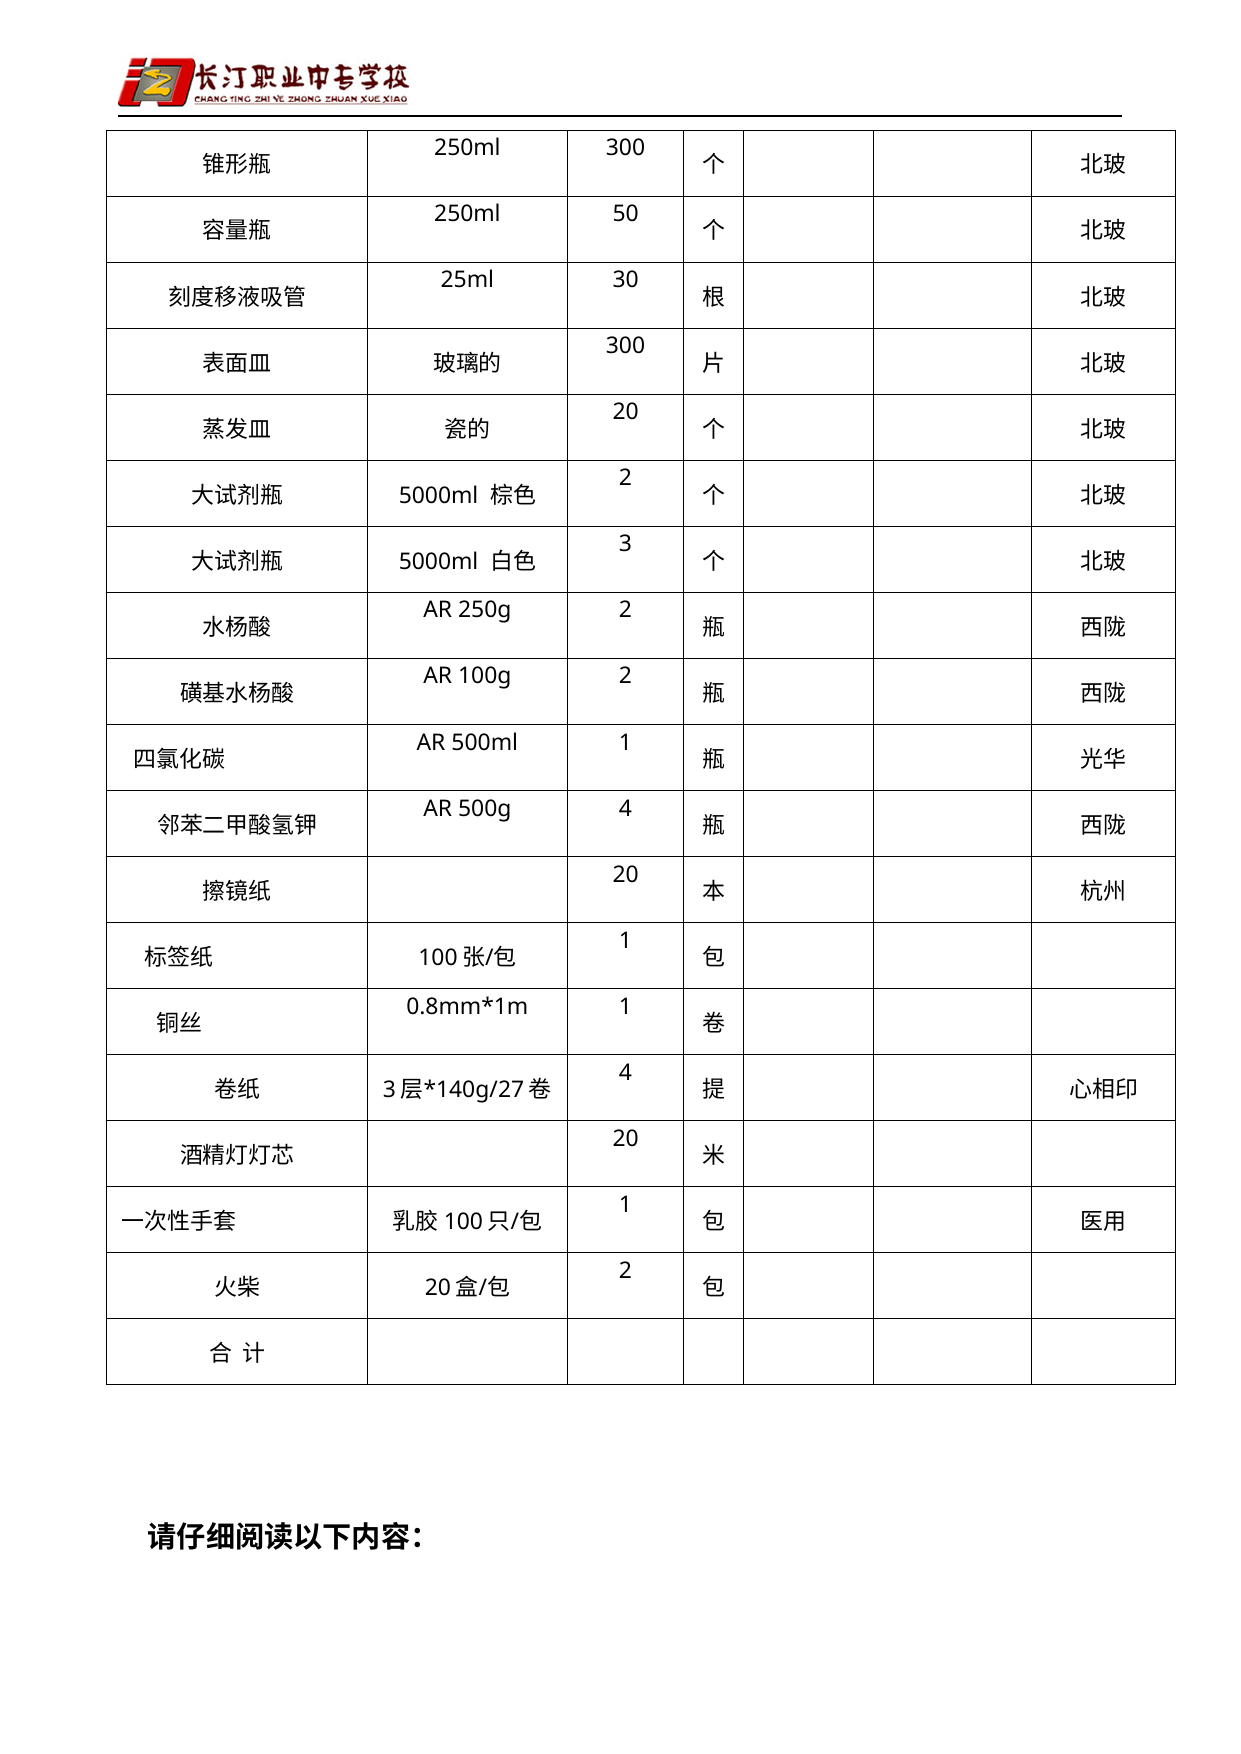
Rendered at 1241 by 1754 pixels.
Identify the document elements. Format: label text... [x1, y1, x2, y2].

table_cell 20 [568, 1121, 683, 1186]
table_cell 20 [568, 857, 683, 922]
table_cell 3层*140g/27卷 [368, 1055, 567, 1120]
table_cell 大试剂瓶 [107, 461, 367, 526]
table_cell 5000ml 白色 [368, 527, 567, 592]
table_cell AR 500g [368, 791, 567, 856]
table_cell 包 [684, 923, 743, 988]
table_cell [1032, 1253, 1175, 1318]
table_cell 擦镜纸 [107, 857, 367, 922]
table_cell AR 500ml [368, 725, 567, 790]
table_cell [874, 1121, 1031, 1186]
table_cell 四氯化碳 [107, 725, 251, 790]
table_cell 杭州 [1032, 857, 1175, 922]
table_cell 卷纸 [107, 1055, 367, 1120]
table_cell 刻度移液吸管 [107, 263, 367, 328]
table_cell [874, 791, 1031, 856]
table_cell [744, 1121, 873, 1186]
table_cell 北玻 [1032, 395, 1175, 460]
table_cell [744, 725, 873, 790]
table_cell 北玻 [1032, 461, 1175, 526]
table_cell [874, 131, 1031, 196]
table_cell [744, 1187, 873, 1252]
table_cell [874, 857, 1031, 922]
table_cell 300 [568, 131, 683, 196]
table_cell 包 [684, 1187, 743, 1252]
table_cell [874, 461, 1031, 526]
table_cell [744, 659, 873, 724]
table_cell [874, 329, 1031, 394]
table_cell [1032, 1121, 1175, 1186]
table_cell [568, 1319, 683, 1384]
table_cell 片 [684, 329, 743, 394]
table_cell [744, 857, 873, 922]
table_cell [874, 1253, 1031, 1318]
table_cell 2 [568, 593, 683, 658]
table_cell 铜丝 [107, 989, 251, 1054]
table_cell [744, 329, 873, 394]
table_cell 4 [568, 1055, 683, 1120]
table_cell 1 [568, 923, 683, 988]
table_cell [684, 1319, 743, 1384]
table_cell 乳胶 100只/包 [368, 1187, 567, 1252]
picture [118, 47, 414, 113]
table_cell 酒精灯灯芯 [107, 1121, 367, 1186]
table_cell 提 [684, 1055, 743, 1120]
table_cell 250ml [368, 131, 567, 196]
table_cell [368, 857, 567, 922]
table_cell 瓶 [684, 791, 743, 856]
table_cell 包 [684, 1253, 743, 1318]
table_cell 1 [568, 725, 683, 790]
table_cell 医用 [1032, 1187, 1175, 1252]
table_cell 西陇 [1032, 659, 1175, 724]
table_cell [874, 1319, 1031, 1384]
table_cell [368, 1121, 567, 1186]
table_cell 个 [684, 461, 743, 526]
table_cell [744, 395, 873, 460]
table_cell 2 [568, 1253, 683, 1318]
table_cell [874, 527, 1031, 592]
table_cell 表面皿 [107, 329, 367, 394]
table_cell 瓶 [684, 659, 743, 724]
table_cell 北玻 [1032, 197, 1175, 262]
table_cell 个 [684, 131, 743, 196]
table_cell [744, 197, 873, 262]
table_cell [744, 1055, 873, 1120]
table_cell 北玻 [1032, 131, 1175, 196]
table_cell 北玻 [1032, 329, 1175, 394]
table_cell [874, 1055, 1031, 1120]
table_cell [744, 923, 873, 988]
table_cell 0.8mm*1m [368, 989, 567, 1054]
table_cell 本 [684, 857, 743, 922]
table_cell [744, 791, 873, 856]
table_cell 标签纸 [107, 923, 251, 988]
table_cell [251, 989, 367, 1054]
table_cell [744, 131, 873, 196]
text 请仔细阅读以下内容： [118, 1503, 1122, 1568]
table_cell [874, 923, 1031, 988]
table_cell [744, 593, 873, 658]
table_cell [744, 1253, 873, 1318]
table_cell 一次性手套 [107, 1187, 251, 1252]
table_cell 卷 [684, 989, 743, 1054]
table_cell 250ml [368, 197, 567, 262]
table_cell 邻苯二甲酸氢钾 [107, 791, 367, 856]
table_cell [1032, 989, 1175, 1054]
table_cell 火柴 [107, 1253, 367, 1318]
table_cell 大试剂瓶 [107, 527, 367, 592]
table_cell 蒸发皿 [107, 395, 367, 460]
table_cell 心相印 [1032, 1055, 1175, 1120]
table_cell 20 [568, 395, 683, 460]
table_cell [1032, 1319, 1175, 1384]
table_cell [744, 527, 873, 592]
table_cell 3 [568, 527, 683, 592]
table_cell [744, 461, 873, 526]
table_cell [251, 1187, 367, 1252]
table_cell 米 [684, 1121, 743, 1186]
table_cell 根 [684, 263, 743, 328]
table_cell 西陇 [1032, 791, 1175, 856]
table_cell [874, 395, 1031, 460]
table_cell [874, 725, 1031, 790]
table_cell 个 [684, 395, 743, 460]
table_cell 25ml [368, 263, 567, 328]
table_cell 30 [568, 263, 683, 328]
table_cell [874, 197, 1031, 262]
table_cell 合 计 [107, 1319, 367, 1384]
table_cell 磺基水杨酸 [107, 659, 367, 724]
table_cell 20盒/包 [368, 1253, 567, 1318]
table_cell 2 [568, 659, 683, 724]
table_cell 个 [684, 527, 743, 592]
table_cell 100张/包 [368, 923, 567, 988]
table_cell [251, 725, 367, 790]
table_cell 瓷的 [368, 395, 567, 460]
table_cell 光华 [1032, 725, 1175, 790]
table_cell [251, 923, 367, 988]
table_cell [368, 1319, 567, 1384]
table_cell 个 [684, 197, 743, 262]
table_cell 300 [568, 329, 683, 394]
table_cell 锥形瓶 [107, 131, 367, 196]
table_cell [1032, 923, 1175, 988]
table_cell [874, 263, 1031, 328]
table_cell 瓶 [684, 725, 743, 790]
table_cell [744, 1319, 873, 1384]
table_cell 1 [568, 989, 683, 1054]
table_cell [874, 989, 1031, 1054]
table_cell 2 [568, 461, 683, 526]
table_cell 北玻 [1032, 527, 1175, 592]
table_cell 50 [568, 197, 683, 262]
table_cell 1 [568, 1187, 683, 1252]
table_cell 北玻 [1032, 263, 1175, 328]
table_cell [874, 593, 1031, 658]
table_cell AR 250g [368, 593, 567, 658]
table_cell 5000ml 棕色 [368, 461, 567, 526]
table_cell [744, 263, 873, 328]
table_cell AR 100g [368, 659, 567, 724]
table_cell [874, 1187, 1031, 1252]
table_cell 容量瓶 [107, 197, 367, 262]
table_cell 瓶 [684, 593, 743, 658]
table_cell [744, 989, 873, 1054]
table_cell 玻璃的 [368, 329, 567, 394]
table_cell 西陇 [1032, 593, 1175, 658]
table_cell 4 [568, 791, 683, 856]
table_cell 水杨酸 [107, 593, 367, 658]
table_cell [874, 659, 1031, 724]
